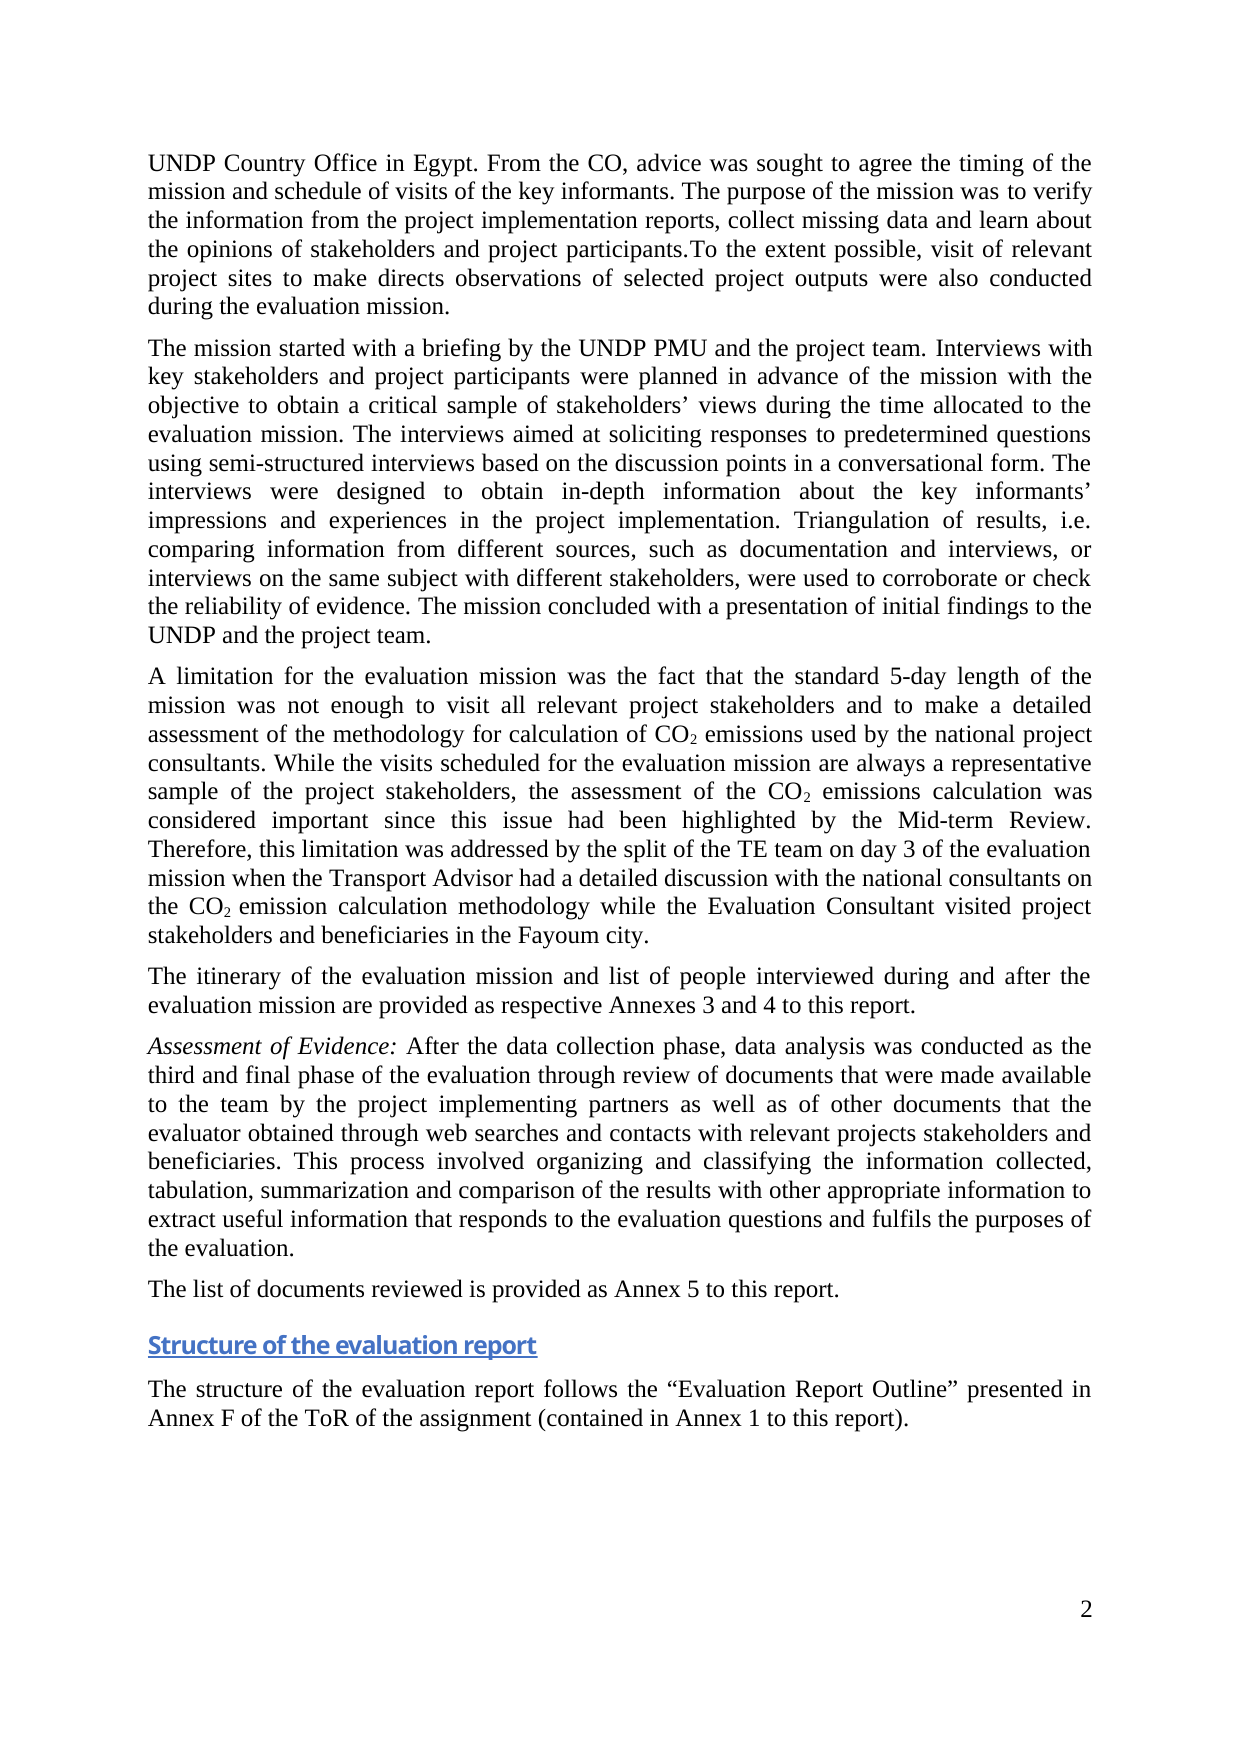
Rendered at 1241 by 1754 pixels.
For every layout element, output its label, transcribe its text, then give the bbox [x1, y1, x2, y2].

text The list of documents reviewed is provided as Annex 5 to this report. [148, 1274, 1093, 1303]
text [148, 148, 1093, 320]
text The mission started with a briefing by the UNDP PMU and the project team. Interviews with key stakeholders and project participants were planned in advance of the mission with the objective to obtain a critical sample of stakeholders’ views during the time allocated to the evaluation mission. The interviews aimed at soliciting responses to predetermined questions using semi-structured interviews based on the discussion points in a conversational form. The interviews were designed to obtain in-depth information about the key informants’ impressions and experiences in the project implementation. Triangulation of results, i.e. comparing information from different sources, such as documentation and interviews, or interviews on the same subject with different stakeholders, were used to corroborate or check the reliability of evidence. The mission concluded with a presentation of initial findings to the UNDP and the project team. [148, 333, 1093, 649]
text A limitation for the evaluation mission was the fact that the standard 5-day length of the mission was not enough to visit all relevant project stakeholders and to make a detailed assessment of the methodology for calculation of CO2 emissions used by the national project consultants. While the visits scheduled for the evaluation mission are always a representative sample of the project stakeholders, the assessment of the CO2 emissions calculation was considered important since this issue had been highlighted by the Mid-term Review. Therefore, this limitation was addressed by the split of the TE team on day 3 of the evaluation mission when the Transport Advisor had a detailed discussion with the national consultants on the CO2 emission calculation methodology while the Evaluation Consultant visited project stakeholders and beneficiaries in the Fayoum city. [148, 661, 1093, 949]
text Assessment of Evidence: After the data collection phase, data analysis was conducted as the third and final phase of the evaluation through review of documents that were made available to the team by the project implementing partners as well as of other documents that the evaluator obtained through web searches and contacts with relevant projects stakeholders and beneficiaries. This process involved organizing and classifying the information collected, tabulation, summarization and comparison of the results with other appropriate information to extract useful information that responds to the evaluation questions and fulfils the purposes of the evaluation. [148, 1031, 1093, 1261]
text The structure of the evaluation report follows the “Evaluation Report Outline” presented in Annex F of the ToR of the assignment (contained in Annex 1 to this report). [148, 1374, 1093, 1432]
text The itinerary of the evaluation mission and list of people interviewed during and after the evaluation mission are provided as respective Annexes 3 and 4 to this report. [148, 961, 1093, 1019]
subtitle Structure of the evaluation report [148, 1328, 1093, 1362]
